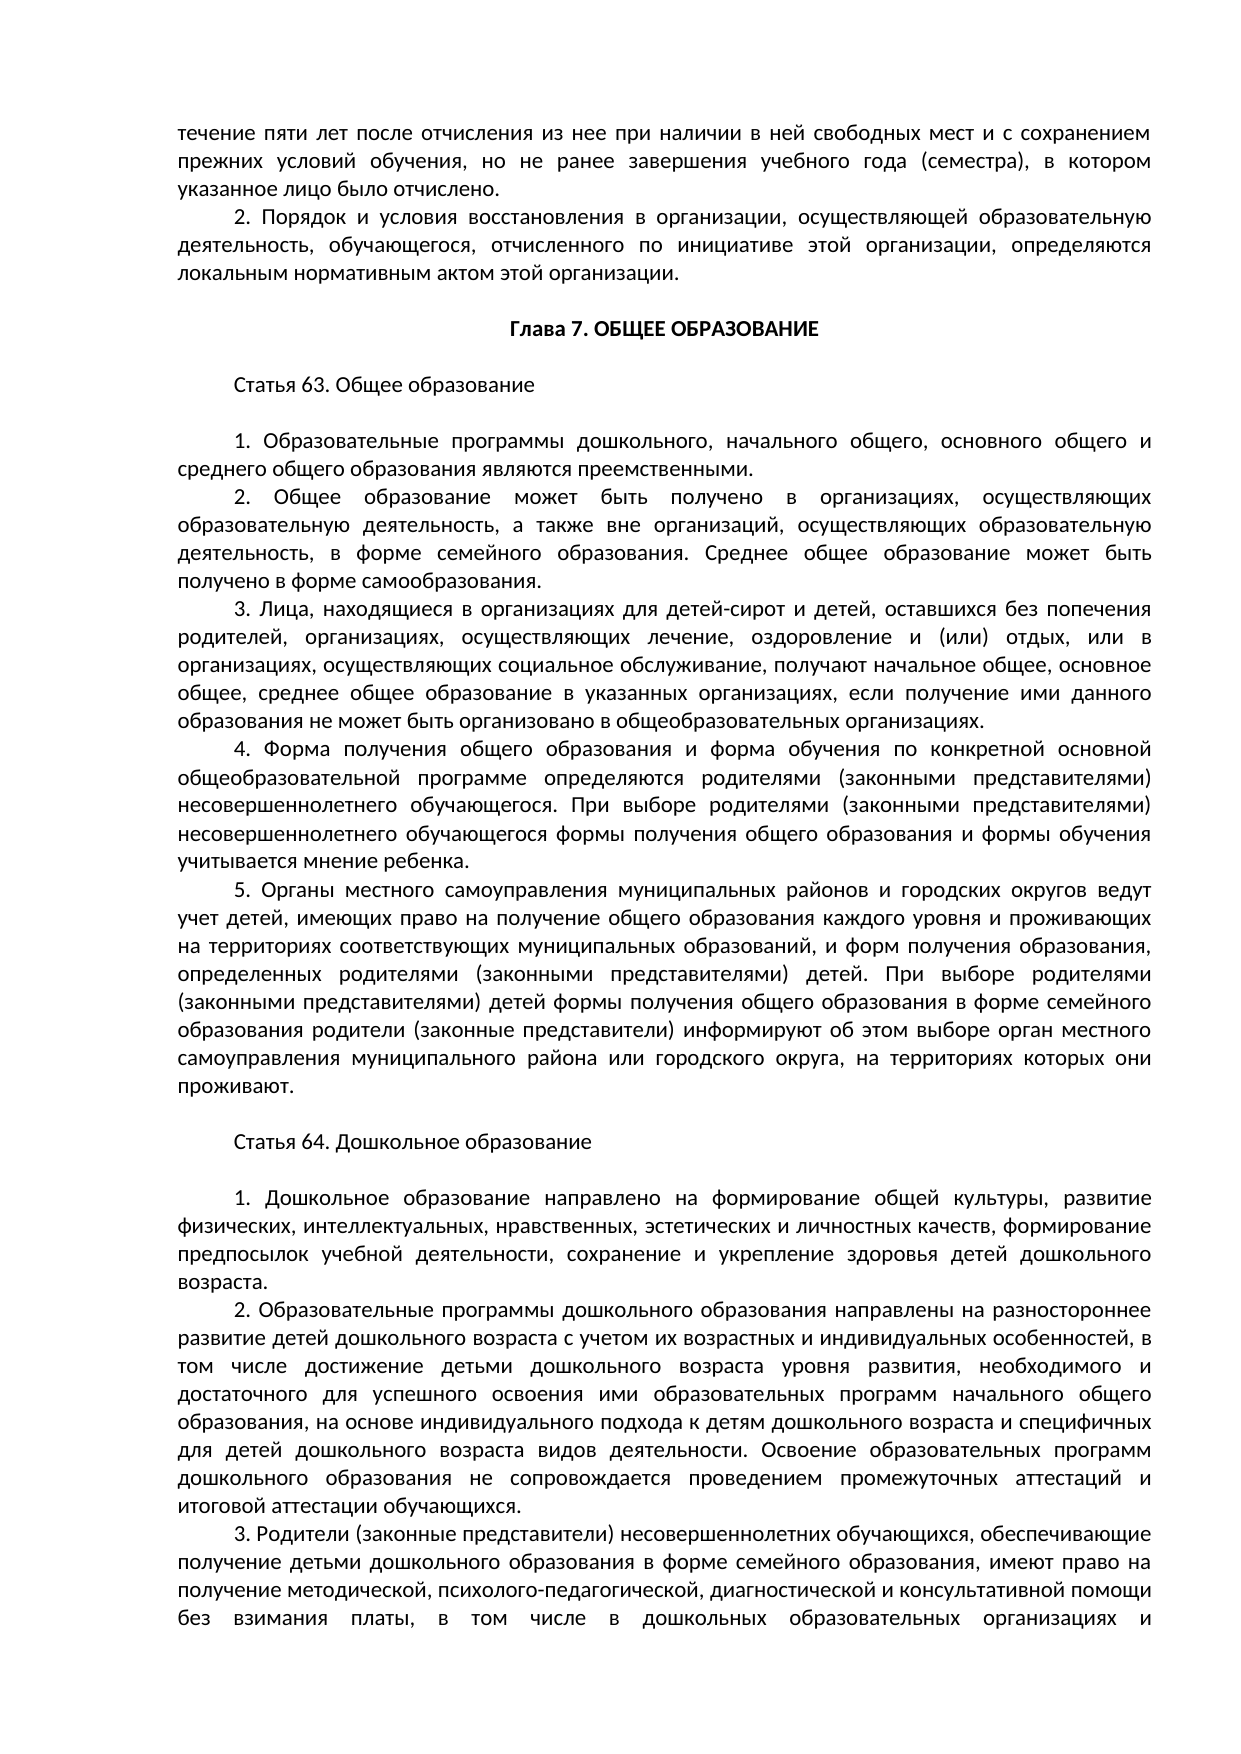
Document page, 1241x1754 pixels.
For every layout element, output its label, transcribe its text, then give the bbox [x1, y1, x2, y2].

text 4. Форма получения общего образования и форма обучения по конкретной основной общеобразовательной программе определяются родителями (законными представителями) несовершеннолетнего обучающегося. При выборе родителями (законными представителями) несовершеннолетнего обучающегося формы получения общего образования и формы обучения учитывается мнение ребенка. [177, 734, 1152, 875]
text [177, 118, 1152, 202]
text 5. Органы местного самоуправления муниципальных районов и городских округов ведут учет детей, имеющих право на получение общего образования каждого уровня и проживающих на территориях соответствующих муниципальных образований, и форм получения образования, определенных родителями (законными представителями) детей. При выборе родителями (законными представителями) детей формы получения общего образования в форме семейного образования родители (законные представители) информируют об этом выборе орган местного самоуправления муниципального района или городского округа, на территориях которых они проживают. [177, 875, 1152, 1099]
text 2. Общее образование может быть получено в организациях, осуществляющих образовательную деятельность, а также вне организаций, осуществляющих образовательную деятельность, в форме семейного образования. Среднее общее образование может быть получено в форме самообразования. [177, 482, 1152, 594]
text 3. Лица, находящиеся в организациях для детей-сирот и детей, оставшихся без попечения родителей, организациях, осуществляющих лечение, оздоровление и (или) отдых, или в организациях, осуществляющих социальное обслуживание, получают начальное общее, основное общее, среднее общее образование в указанных организациях, если получение ими данного образования не может быть организовано в общеобразовательных организациях. [177, 594, 1152, 734]
text Статья 63. Общее образование [177, 370, 1152, 398]
text 2. Порядок и условия восстановления в организации, осуществляющей образовательную деятельность, обучающегося, отчисленного по инициативе этой организации, определяются локальным нормативным актом этой организации. [177, 202, 1152, 286]
text Статья 64. Дошкольное образование [177, 1127, 1152, 1155]
text 1. Образовательные программы дошкольного, начального общего, основного общего и среднего общего образования являются преемственными. [177, 426, 1152, 482]
text 2. Образовательные программы дошкольного образования направлены на разностороннее развитие детей дошкольного возраста с учетом их возрастных и индивидуальных особенностей, в том числе достижение детьми дошкольного возраста уровня развития, необходимого и достаточного для успешного освоения ими образовательных программ начального общего образования, на основе индивидуального подхода к детям дошкольного возраста и специфичных для детей дошкольного возраста видов деятельности. Освоение образовательных программ дошкольного образования не сопровождается проведением промежуточных аттестаций и итоговой аттестации обучающихся. [177, 1295, 1152, 1519]
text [177, 1519, 1152, 1631]
title Глава 7. ОБЩЕЕ ОБРАЗОВАНИЕ [177, 314, 1152, 342]
text 1. Дошкольное образование направлено на формирование общей культуры, развитие физических, интеллектуальных, нравственных, эстетических и личностных качеств, формирование предпосылок учебной деятельности, сохранение и укрепление здоровья детей дошкольного возраста. [177, 1183, 1152, 1295]
